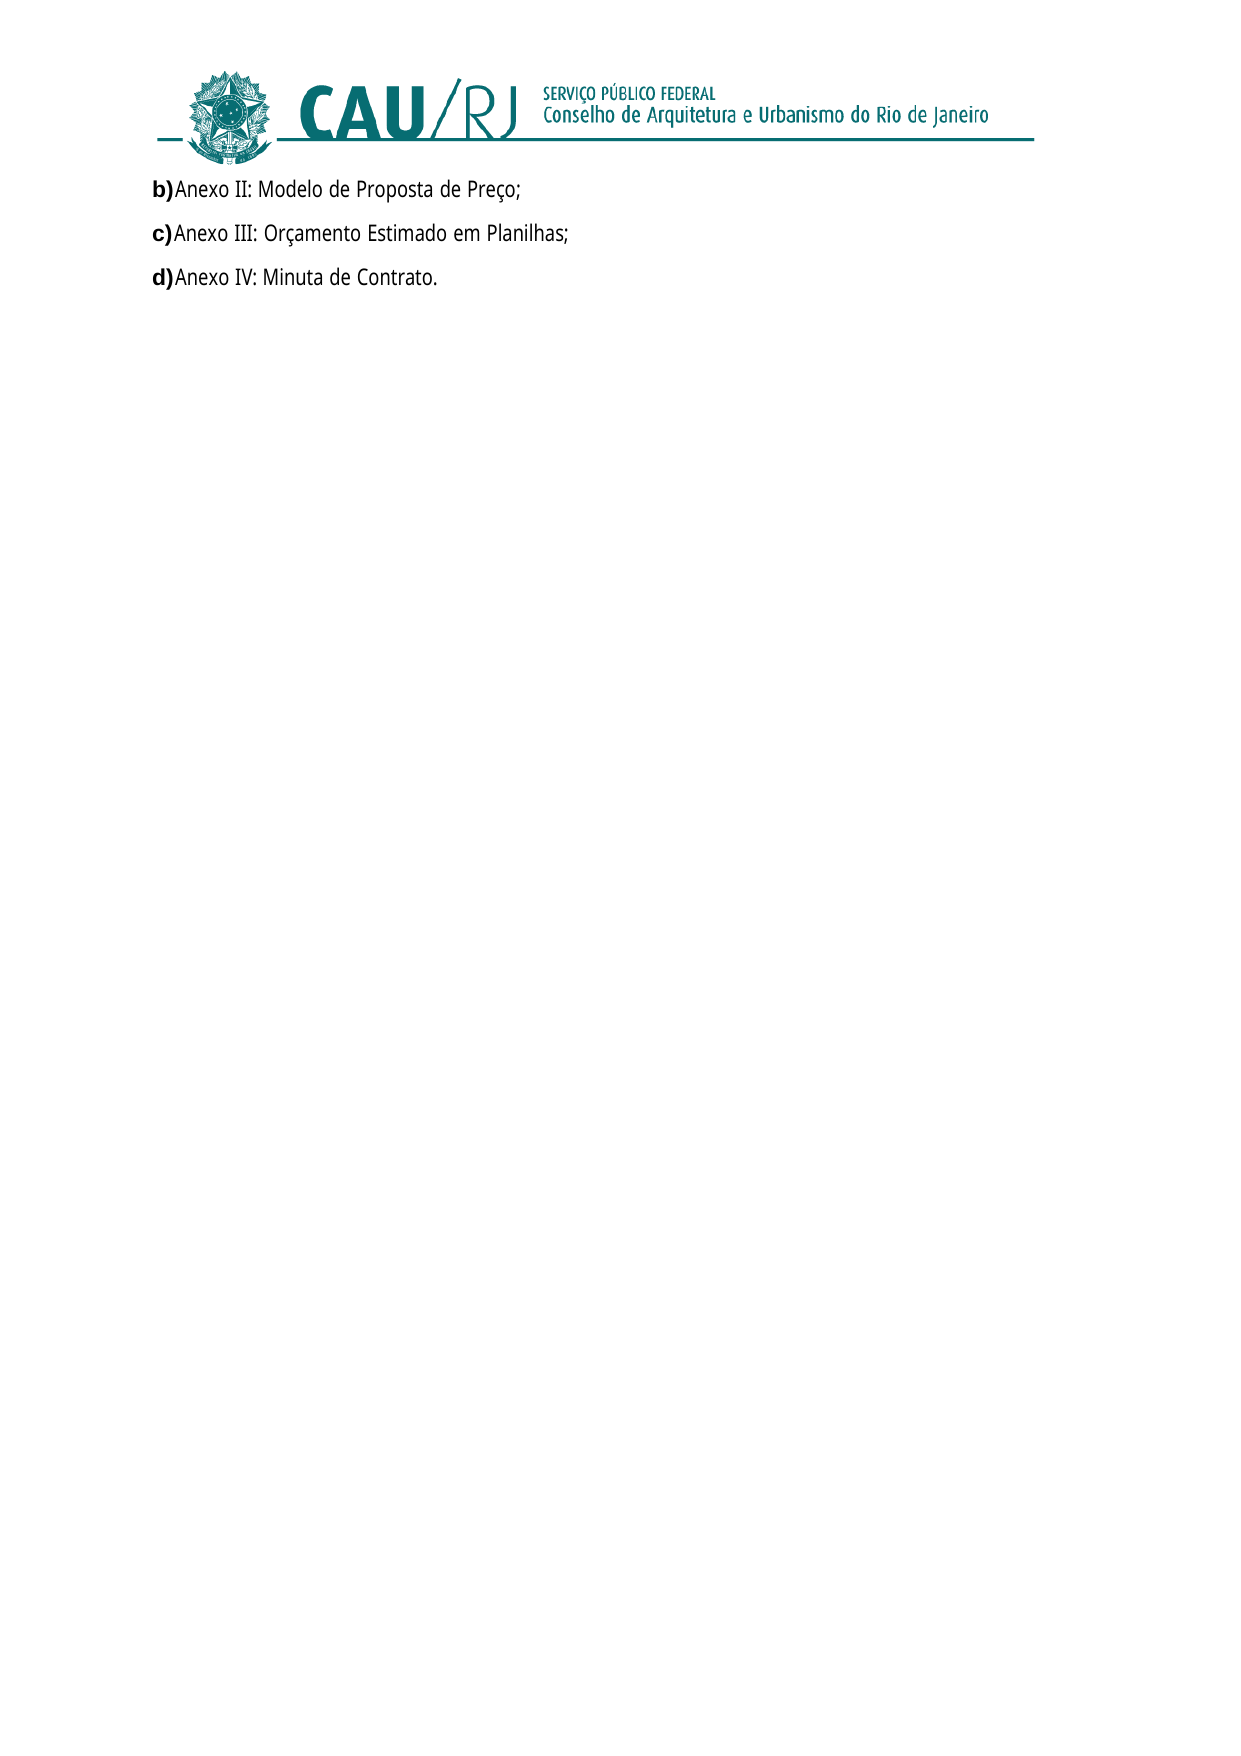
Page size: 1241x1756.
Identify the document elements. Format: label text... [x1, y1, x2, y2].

list Anexo III: Orçamento Estimado em Planilhas; [152, 217, 1228, 248]
list Anexo II: Modelo de Proposta de Preço; [152, 173, 1228, 204]
picture [157, 71, 1035, 165]
list Anexo IV: Minuta de Contrato. [152, 260, 1228, 292]
